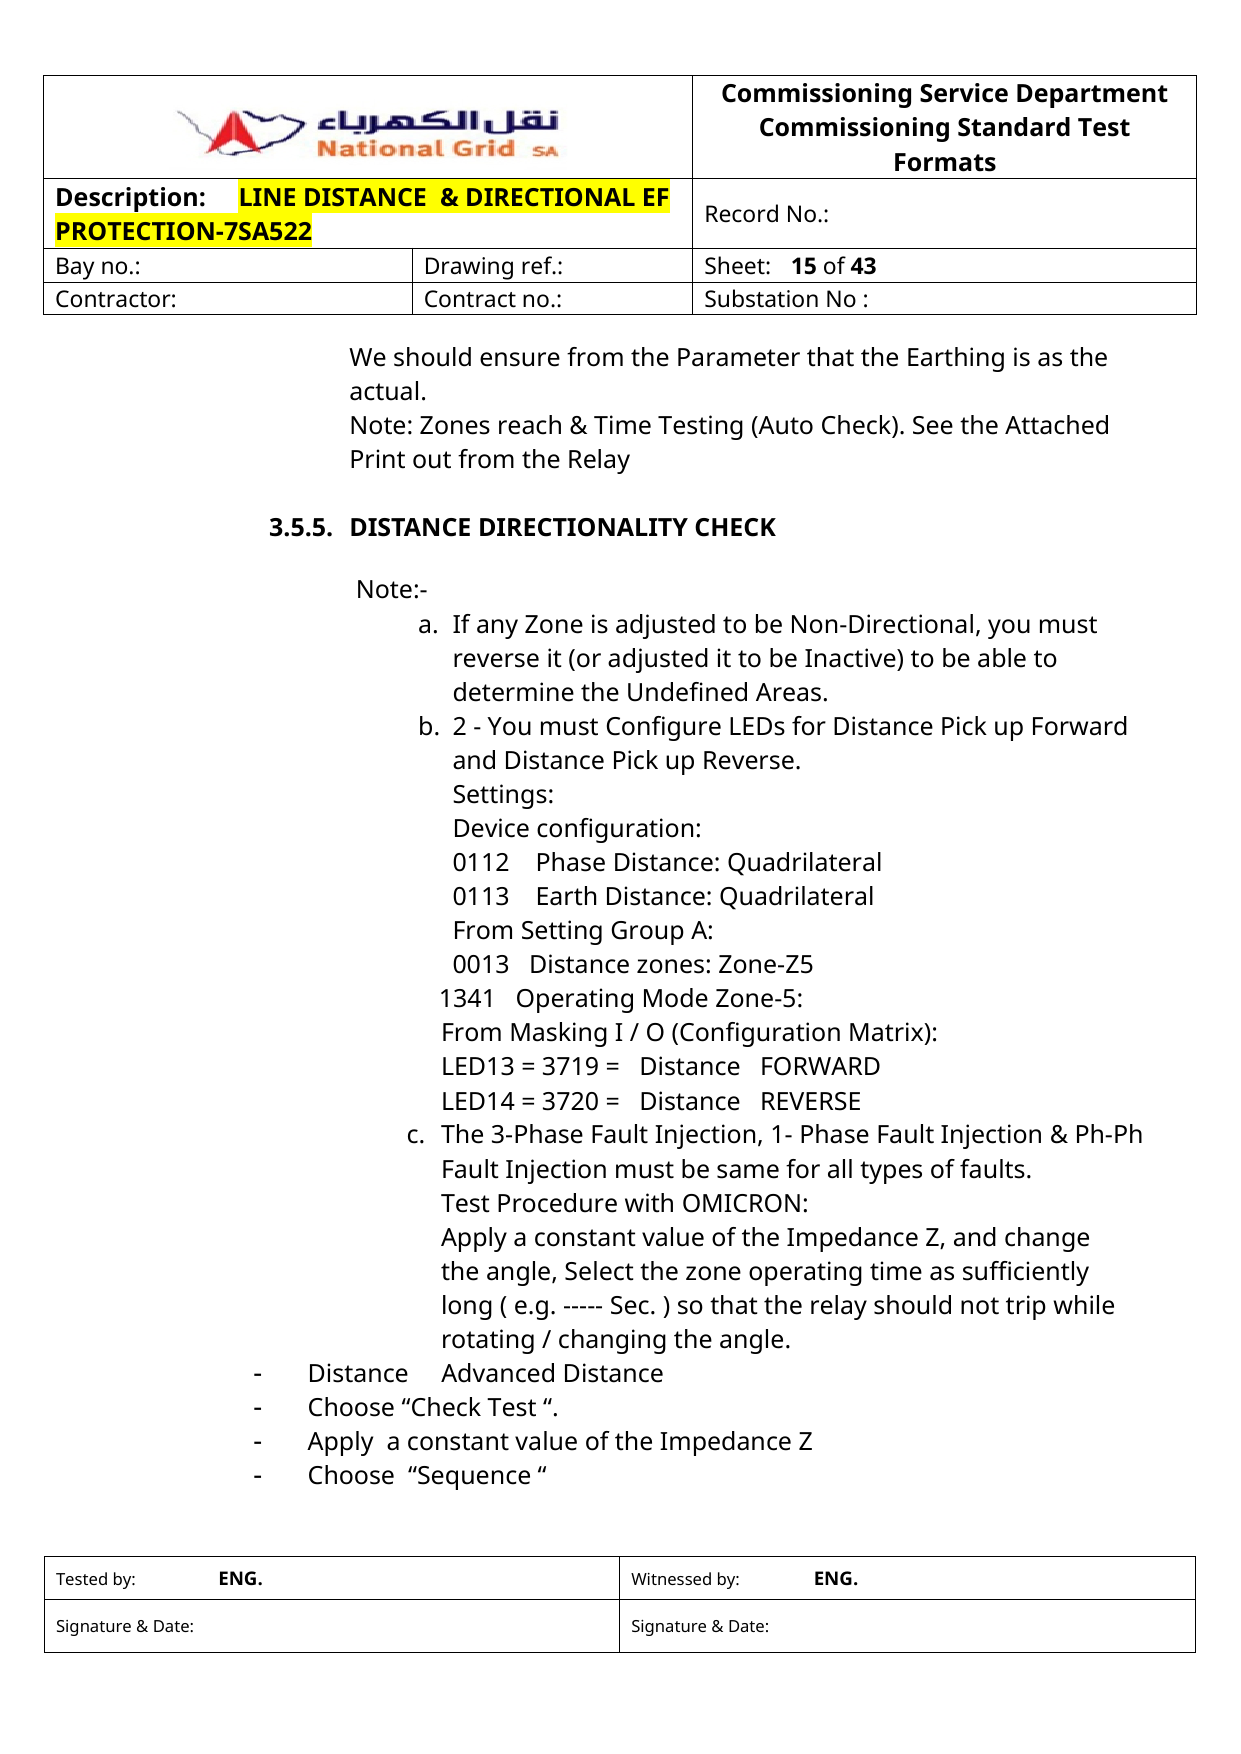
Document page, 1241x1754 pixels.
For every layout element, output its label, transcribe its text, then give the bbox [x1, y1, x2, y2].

text Test Procedure with OMICRON: [441, 1185, 1120, 1219]
text 0013 Distance zones: Zone-Z5 [452, 947, 1120, 981]
text 0112 Phase Distance: Quadrilateral [452, 845, 1120, 879]
list Apply a constant value of the Impedance Z [120, 1424, 1120, 1458]
text We should ensure from the Parameter that the Earthing is as the actual. [349, 339, 1120, 407]
list Distance Advanced Distance [120, 1356, 1120, 1390]
text 0113 Earth Distance: Quadrilateral [452, 879, 1120, 913]
text LED13 = 3719 = Distance FORWARD [441, 1049, 1120, 1083]
list Choose “Sequence “ [120, 1458, 1120, 1492]
text From Setting Group A: [452, 913, 1120, 947]
picture [169, 96, 568, 170]
text Device configuration: [452, 811, 1120, 845]
list 2 - You must Configure LEDs for Distance Pick up Forward and Distance Pick up Reverse. [418, 708, 1176, 777]
list DISTANCE DIRECTIONALITY CHECK [269, 510, 1120, 544]
text Note: Zones reach & Time Testing (Auto Check). See the Attached Print out from the Relay [349, 407, 1120, 476]
list The 3-Phase Fault Injection, 1- Phase Fault Injection & Ph-Ph Fault Injection must be same for all types of faults. [406, 1117, 1176, 1185]
list Choose “Check Test “. [120, 1390, 1120, 1424]
text 1341 Operating Mode Zone-5: [439, 981, 1120, 1015]
text Apply a constant value of the Impedance Z, and change the angle, Select the zone operating time as sufficiently long ( e.g. ----- Sec. ) so that the relay should not trip while rotating / changing the angle. [441, 1219, 1120, 1356]
text Note:- [349, 572, 1176, 606]
text Settings: [452, 777, 1120, 811]
text LED14 = 3720 = Distance REVERSE [441, 1083, 1120, 1117]
list If any Zone is adjusted to be Non-Directional, you must reverse it (or adjusted it to be Inactive) to be able to determine the Undefined Areas. [418, 606, 1176, 708]
text From Masking I / O (Configuration Matrix): [441, 1015, 1120, 1049]
